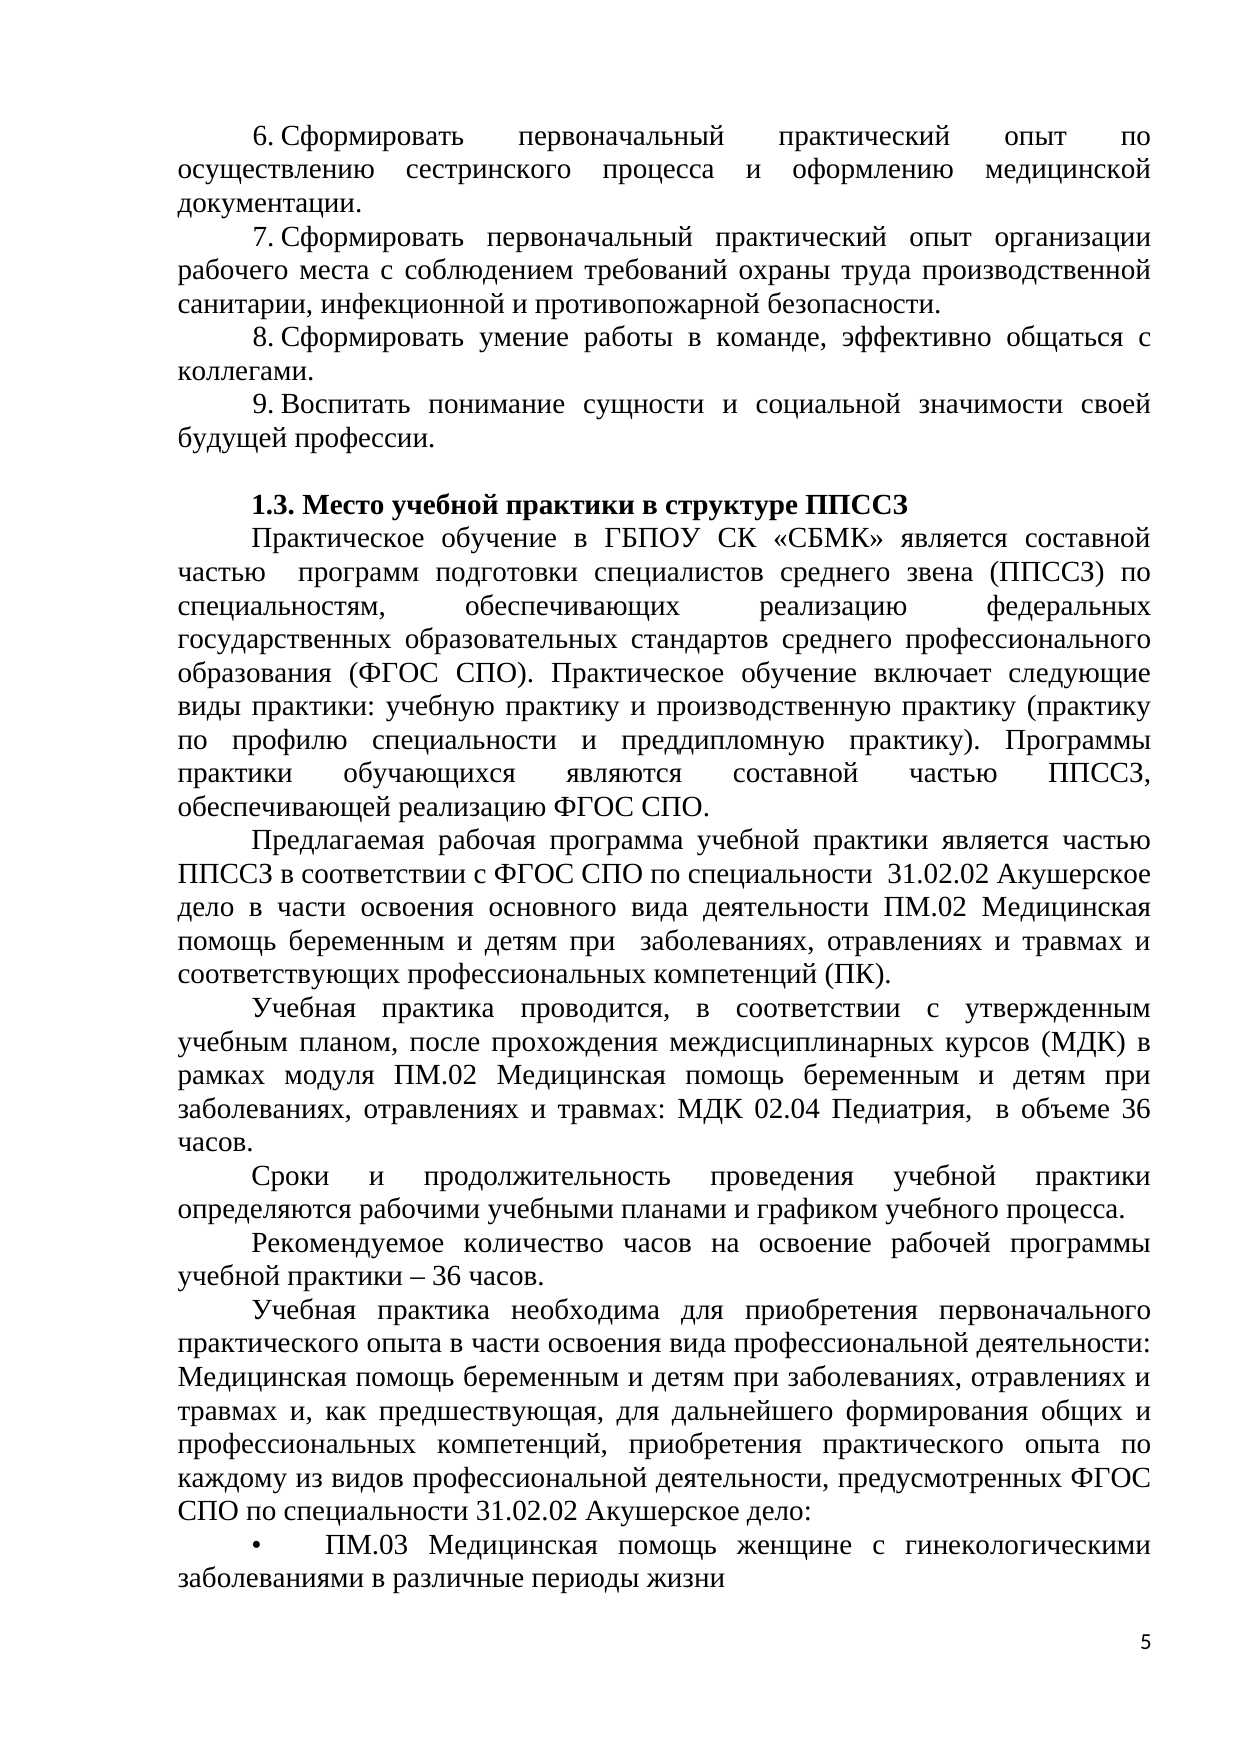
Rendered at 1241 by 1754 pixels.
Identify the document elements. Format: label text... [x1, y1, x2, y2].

list Сформировать первоначальный практический опыт по осуществлению сестринского процесса и оформлению медицинской документации. [177, 118, 1152, 219]
text Практическое обучение в ГБПОУ СК «СБМК» является составной частью программ подготовки специалистов среднего звена (ППССЗ) по специальностям, обеспечивающих реализацию федеральных государственных образовательных стандартов среднего профессионального образования (ФГОС СПО). Практическое обучение включает следующие виды практики: учебную практику и производственную практику (практику по профилю специальности и преддипломную практику). Программы практики обучающихся являются составной частью ППССЗ, обеспечивающей реализацию ФГОС СПО. [177, 521, 1152, 822]
text Предлагаемая рабочая программа учебной практики является частью ППССЗ в соответствии с ФГОС СПО по специальности 31.02.02 Акушерское дело в части освоения основного вида деятельности ПМ.02 Медицинская помощь беременным и детям при заболеваниях, отравлениях и травмах и соответствующих профессиональных компетенций (ПК). [177, 822, 1152, 990]
text Сроки и продолжительность проведения учебной практики определяются рабочими учебными планами и графиком учебного процесса. [177, 1158, 1152, 1225]
text • ПМ.03 Медицинская помощь женщине с гинекологическими заболеваниями в различные периоды жизни [177, 1527, 1152, 1594]
text Учебная практика проводится, в соответствии с утвержденным учебным планом, после прохождения междисциплинарных курсов (МДК) в рамках модуля ПМ.02 Медицинская помощь беременным и детям при заболеваниях, отравлениях и травмах: МДК 02.04 Педиатрия, в объеме 36 часов. [177, 990, 1152, 1158]
text Учебная практика необходима для приобретения первоначального практического опыта в части освоения вида профессиональной деятельности: Медицинская помощь беременным и детям при заболеваниях, отравлениях и травмах и, как предшествующая, для дальнейшего формирования общих и профессиональных компетенций, приобретения практического опыта по каждому из видов профессиональной деятельности, предусмотренных ФГОС СПО по специальности 31.02.02 Акушерское дело: [177, 1292, 1152, 1527]
list Воспитать понимание сущности и социальной значимости своей будущей профессии. [177, 386, 1152, 453]
text Рекомендуемое количество часов на освоение рабочей программы учебной практики – 36 часов. [177, 1225, 1152, 1292]
list Сформировать первоначальный практический опыт организации рабочего места с соблюдением требований охраны труда производственной санитарии, инфекционной и противопожарной безопасности. [177, 219, 1152, 319]
list Сформировать умение работы в команде, эффективно общаться с коллегами. [177, 319, 1152, 386]
text 1.3. Место учебной практики в структуре ППССЗ [177, 487, 1152, 521]
